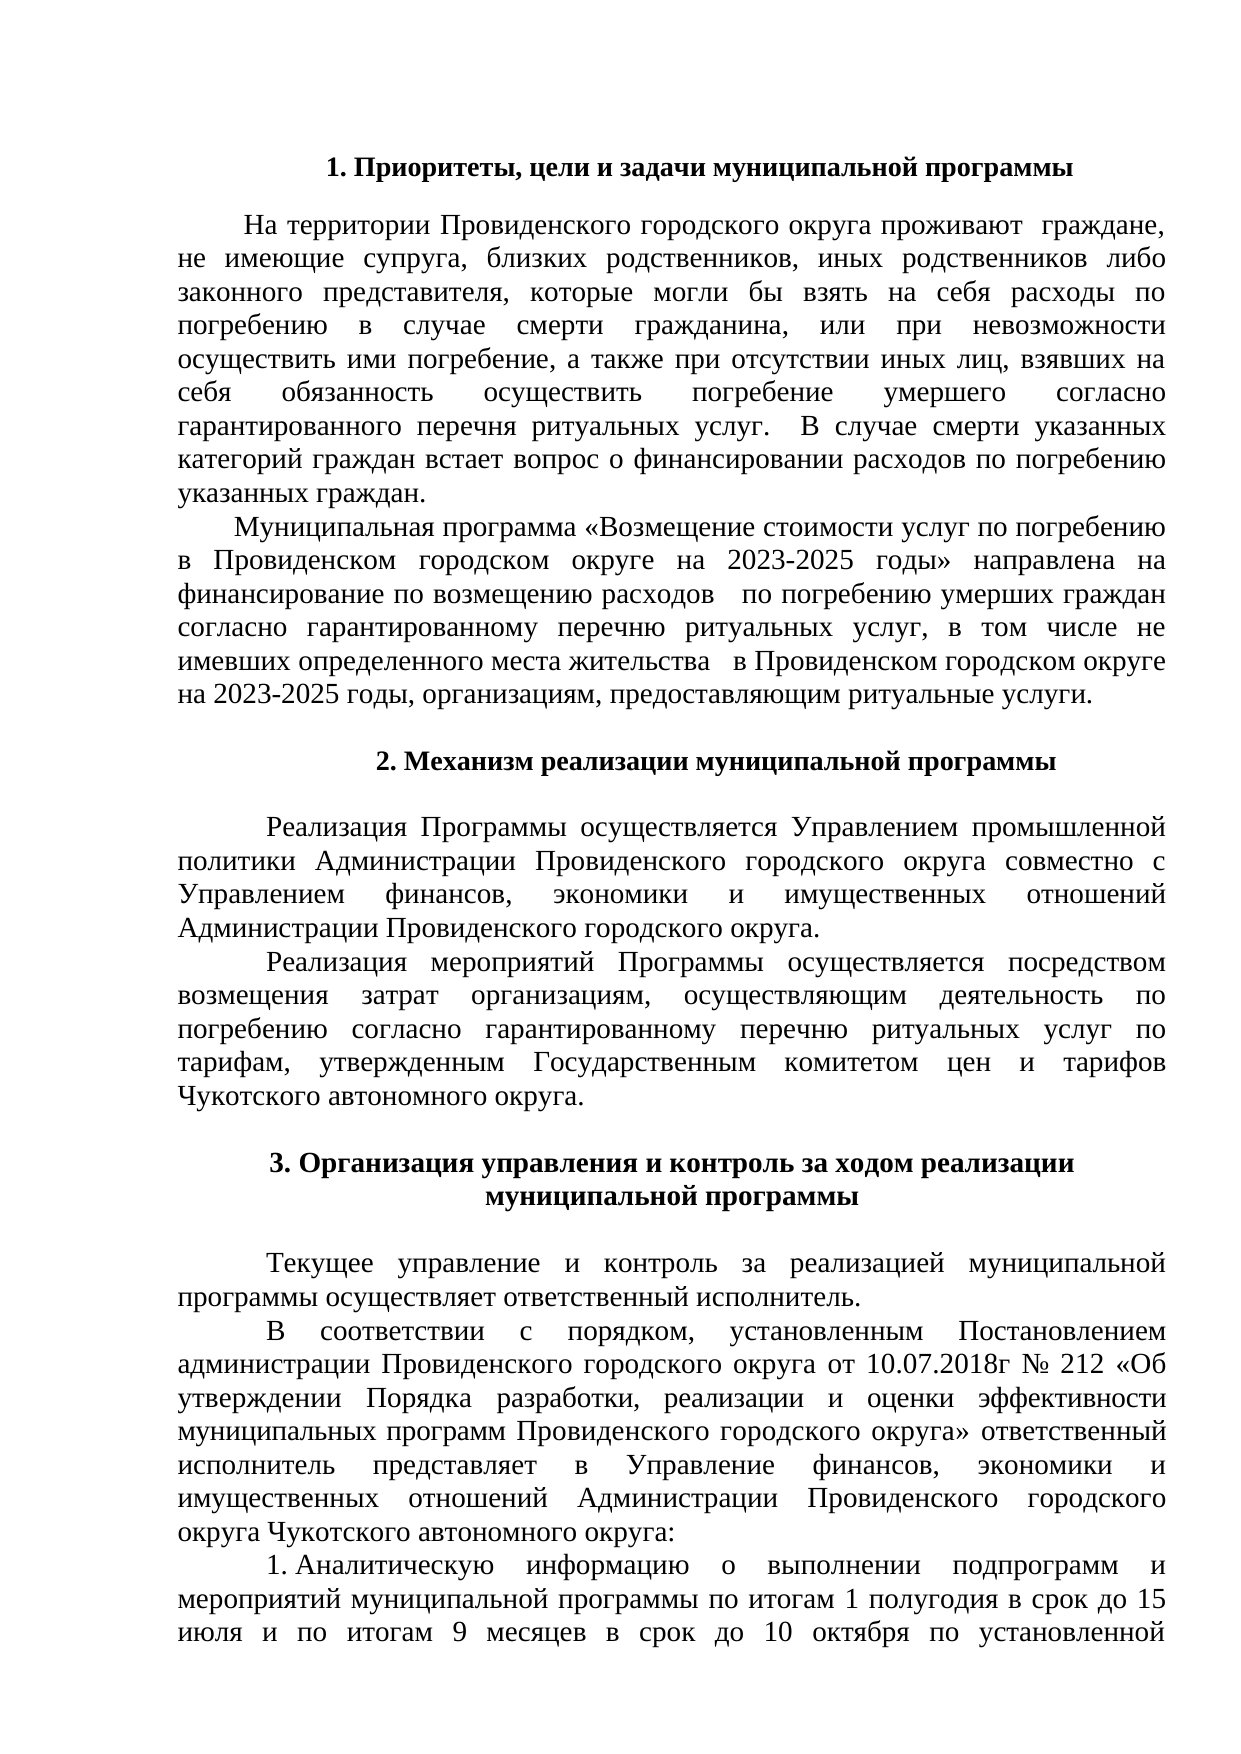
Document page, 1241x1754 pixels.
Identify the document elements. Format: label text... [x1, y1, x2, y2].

text Муниципальная программа «Возмещение стоимости услуг по погребению в Провиденском городском округе на 2023-2025 годы» направлена на финансирование по возмещению расходов по погребению умерших граждан согласно гарантированному перечню ритуальных услуг, в том числе не имевших определенного места жительства в Провиденском городском округе на 2023-2025 годы, организациям, предоставляющим ритуальные услуги. [177, 509, 1167, 710]
text В соответствии с порядком, установленным Постановлением администрации Провиденского городского округа от 10.07.2018г № 212 «Об утверждении Порядка разработки, реализации и оценки эффективности муниципальных программ Провиденского городского округа» ответственный исполнитель представляет в Управление финансов, экономики и имущественных отношений Администрации Провиденского городского округа Чукотского автономного округа: [177, 1313, 1167, 1547]
text 3. Организация управления и контроль за ходом реализации муниципальной программы [177, 1145, 1167, 1212]
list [177, 1547, 1167, 1648]
text 2. Механизм реализации муниципальной программы [177, 743, 1167, 776]
text Текущее управление и контроль за реализацией муниципальной программы осуществляет ответственный исполнитель. [177, 1246, 1167, 1313]
text На территории Провиденского городского округа проживают граждане, не имеющие супруга, близких родственников, иных родственников либо законного представителя, которые могли бы взять на себя расходы по погребению в случае смерти гражданина, или при невозможности осуществить ими погребение, а также при отсутствии иных лиц, взявших на себя обязанность осуществить погребение умершего согласно гарантированного перечня ритуальных услуг. В случае смерти указанных категорий граждан встает вопрос о финансировании расходов по погребению указанных граждан. [177, 207, 1167, 509]
text Реализация мероприятий Программы осуществляется посредством возмещения затрат организациям, осуществляющим деятельность по погребению согласно гарантированному перечню ритуальных услуг по тарифам, утвержденным Государственным комитетом цен и тарифов Чукотского автономного округа. [177, 944, 1167, 1111]
text 1. Приоритеты, цели и задачи муниципальной программы [177, 157, 1167, 182]
text Реализация Программы осуществляется Управлением промышленной политики Администрации Провиденского городского округа совместно с Управлением финансов, экономики и имущественных отношений Администрации Провиденского городского округа. [177, 809, 1167, 944]
